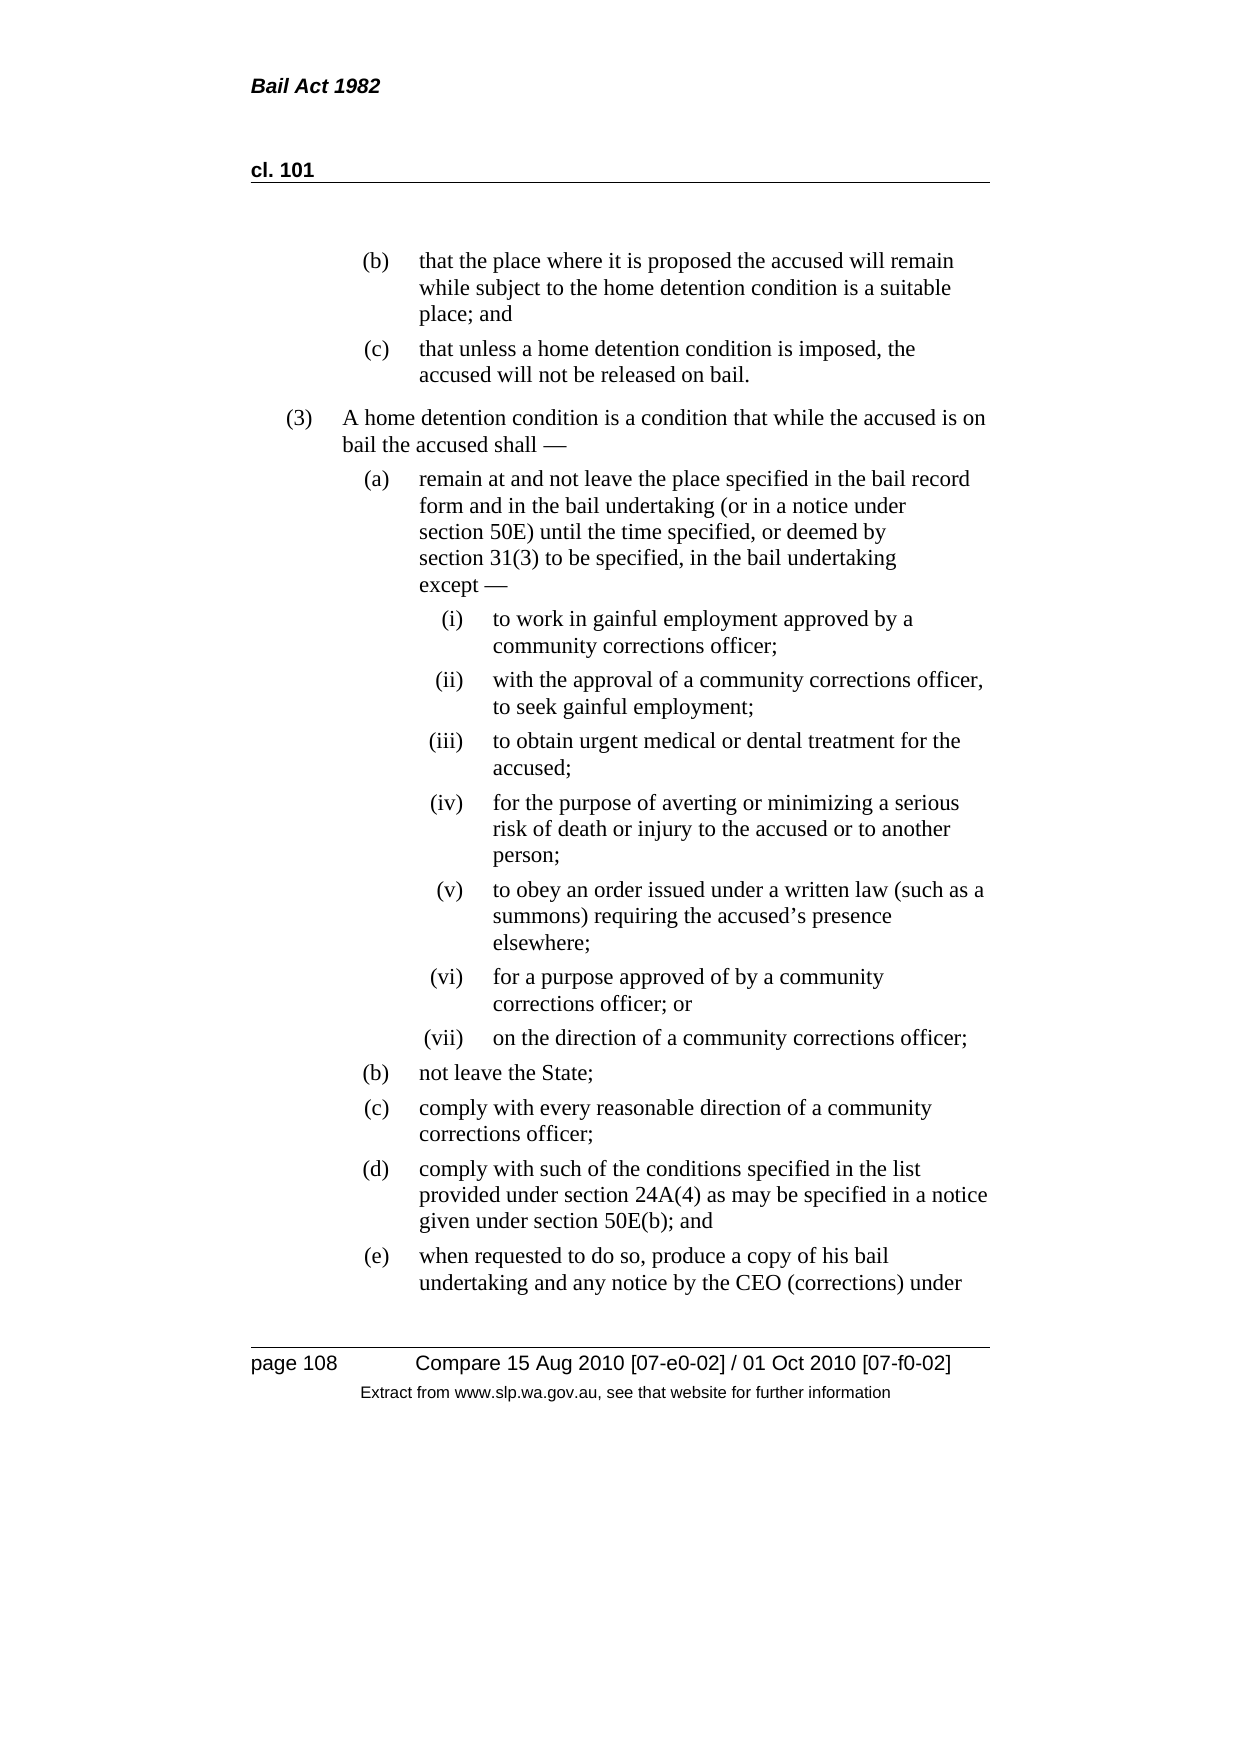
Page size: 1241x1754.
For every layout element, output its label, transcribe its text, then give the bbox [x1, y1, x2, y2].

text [251, 1242, 990, 1295]
text (v) to obey an order issued under a written law (such as a summons) requiring the accused’s presence elsewhere; [251, 876, 990, 955]
text (iii) to obtain urgent medical or dental treatment for the accused; [251, 727, 990, 780]
text (c) comply with every reasonable direction of a community corrections officer; [251, 1094, 990, 1146]
text (i) to work in gainful employment approved by a community corrections officer; [251, 605, 990, 658]
text (b) not leave the State; [251, 1059, 990, 1085]
text (ii) with the approval of a community corrections officer, to seek gainful employment; [251, 666, 990, 719]
text (vi) for a purpose approved of by a community corrections officer; or [251, 963, 990, 1016]
text (3) A home detention condition is a condition that while the accused is on bail the accused shall — [251, 404, 990, 457]
text (b) that the place where it is proposed the accused will remain while subject to the home detention condition is a suitable place; and [251, 247, 990, 327]
text (vii) on the direction of a community corrections officer; [251, 1024, 990, 1051]
text (iv) for the purpose of averting or minimizing a serious risk of death or injury to the accused or to another person; [251, 788, 990, 868]
text (d) comply with such of the conditions specified in the list provided under section 24A(4) as may be specified in a notice given under section 50E(b); and [251, 1155, 990, 1234]
text (a) remain at and not leave the place specified in the bail record form and in the bail undertaking (or in a notice under section 50E) until the time specified, or deemed by section 31(3) to be specified, in the bail undertaking except — [251, 465, 990, 597]
text (c) that unless a home detention condition is imposed, the accused will not be released on bail. [251, 335, 990, 388]
